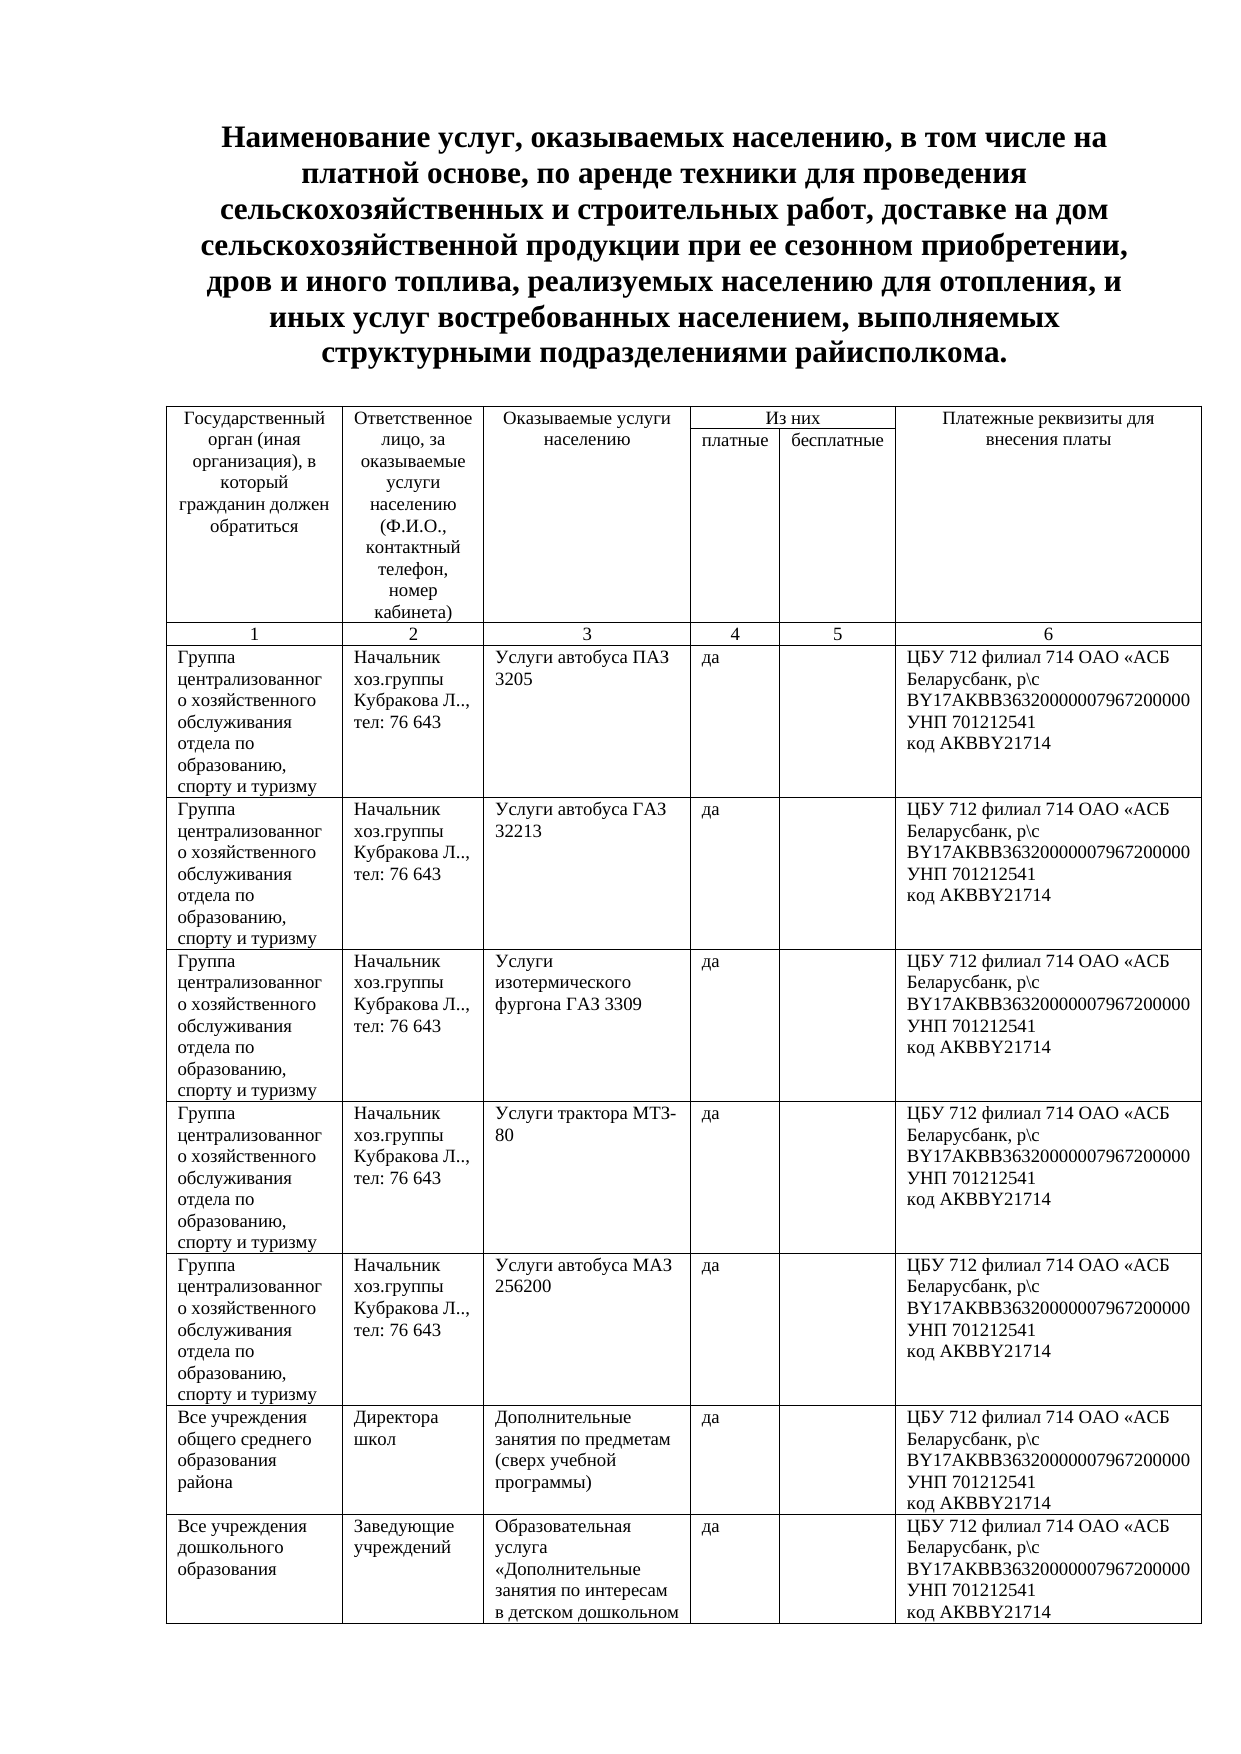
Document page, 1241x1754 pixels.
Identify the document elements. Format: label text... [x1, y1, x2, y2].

table_cell [780, 1515, 895, 1622]
table_cell да [691, 646, 779, 797]
table_cell да [691, 950, 779, 1101]
table_cell [780, 646, 895, 797]
table_cell да [691, 1102, 779, 1253]
table_cell 6 [896, 623, 1201, 645]
table_cell Начальник хоз.группы Кубракова Л.., тел: 76 643 [343, 1254, 483, 1405]
table_cell 3 [484, 623, 690, 645]
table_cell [167, 1515, 342, 1622]
table_header Ответственное лицо, за оказываемые услуги населению (Ф.И.О., контактный телефон, номер кабинета) [343, 407, 483, 622]
table_cell да [691, 1406, 779, 1514]
table_cell 2 [343, 623, 483, 645]
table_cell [896, 1515, 1201, 1622]
table_cell ЦБУ 712 филиал 714 ОАО «АСБ Беларусбанк, р\с BY17АКВВ36320000007967200000 УНП 701212541 код АКВВY21714 [896, 1102, 1201, 1253]
table_cell Все учреждения общего среднего образования района [167, 1406, 342, 1514]
table_cell Дополнительные занятия по предметам (сверх учебной программы) [484, 1406, 690, 1514]
table_cell [780, 798, 895, 949]
table_cell ЦБУ 712 филиал 714 ОАО «АСБ Беларусбанк, р\с BY17АКВВ36320000007967200000 УНП 701212541 код АКВВY21714 [896, 646, 1201, 797]
table_cell платные [691, 429, 779, 622]
table_cell 1 [167, 623, 342, 645]
table_cell Услуги автобуса МАЗ 256200 [484, 1254, 690, 1405]
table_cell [343, 1515, 483, 1622]
table_cell ЦБУ 712 филиал 714 ОАО «АСБ Беларусбанк, р\с BY17АКВВ36320000007967200000 УНП 701212541 код АКВВY21714 [896, 1406, 1201, 1514]
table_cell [484, 1515, 690, 1622]
table_cell [780, 950, 895, 1101]
table_cell [780, 1406, 895, 1514]
table_cell 4 [691, 623, 779, 645]
table_cell ЦБУ 712 филиал 714 ОАО «АСБ Беларусбанк, р\с BY17АКВВ36320000007967200000 УНП 701212541 код АКВВY21714 [896, 1254, 1201, 1405]
table_cell [780, 1254, 895, 1405]
table_cell Услуги изотермического фургона ГАЗ 3309 [484, 950, 690, 1101]
table_cell Начальник хоз.группы Кубракова Л.., тел: 76 643 [343, 1102, 483, 1253]
table_cell Услуги автобуса ГАЗ 32213 [484, 798, 690, 949]
table_cell [780, 1102, 895, 1253]
table_cell Группа централизованного хозяйственного обслуживания отдела по образованию, спорту и туризму [167, 950, 342, 1101]
table_cell Директора школ [343, 1406, 483, 1514]
table_cell ЦБУ 712 филиал 714 ОАО «АСБ Беларусбанк, р\с BY17АКВВ36320000007967200000 УНП 701212541 код АКВВY21714 [896, 950, 1201, 1101]
table_cell Услуги трактора МТЗ-80 [484, 1102, 690, 1253]
table_cell Группа централизованного хозяйственного обслуживания отдела по образованию, спорту и туризму [167, 646, 342, 797]
table_header Из них [691, 407, 895, 428]
table_cell бесплатные [780, 429, 895, 622]
table_cell да [691, 798, 779, 949]
table_header Оказываемые услуги населению [484, 407, 690, 622]
table_cell Группа централизованного хозяйственного обслуживания отдела по образованию, спорту и туризму [167, 1102, 342, 1253]
table_cell Услуги автобуса ПАЗ 3205 [484, 646, 690, 797]
table_header Платежные реквизиты для внесения платы [896, 407, 1201, 622]
table_cell Группа централизованного хозяйственного обслуживания отдела по образованию, спорту и туризму [167, 1254, 342, 1405]
table_cell ЦБУ 712 филиал 714 ОАО «АСБ Беларусбанк, р\с BY17АКВВ36320000007967200000 УНП 701212541 код АКВВY21714 [896, 798, 1201, 949]
table_cell да [691, 1515, 779, 1622]
text Наименование услуг, оказываемых населению, в том числе на платной основе, по аренде техники для проведения сельскохозяйственных и строительных работ, доставке на дом сельскохозяйственной продукции при ее сезонном приобретении, дров и иного топлива, реализуемых населению для отопления, и иных услуг востребованных населением, выполняемых структурными подразделениями райисполкома. [177, 118, 1152, 370]
table_header Государственный орган (иная организация), в который гражданин должен обратиться [167, 407, 342, 622]
table_cell да [691, 1254, 779, 1405]
table_cell Начальник хоз.группы Кубракова Л.., тел: 76 643 [343, 646, 483, 797]
table_cell Начальник хоз.группы Кубракова Л.., тел: 76 643 [343, 950, 483, 1101]
table_cell 5 [780, 623, 895, 645]
table_cell Начальник хоз.группы Кубракова Л.., тел: 76 643 [343, 798, 483, 949]
table_cell Группа централизованного хозяйственного обслуживания отдела по образованию, спорту и туризму [167, 798, 342, 949]
